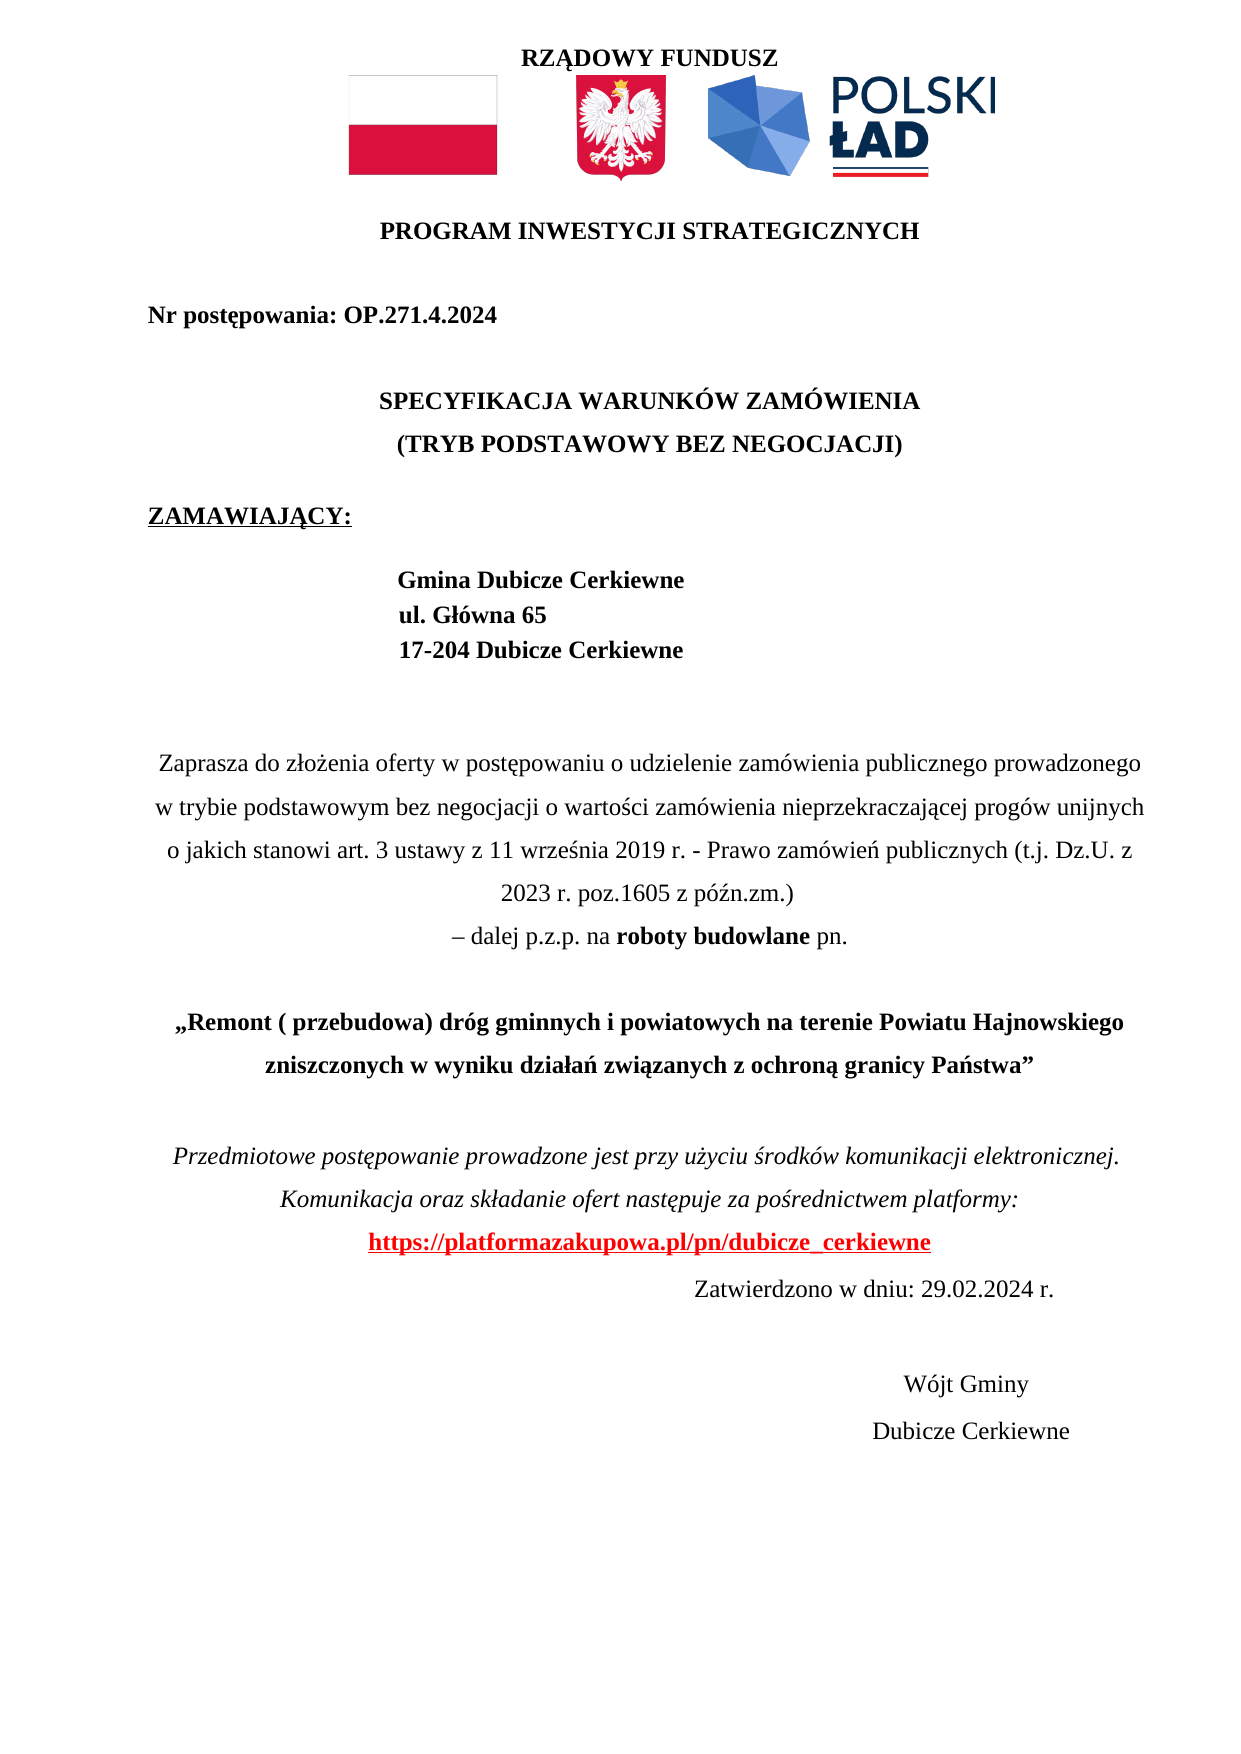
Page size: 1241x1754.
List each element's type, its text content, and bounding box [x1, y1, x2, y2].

text Zatwierdzono w dniu: 29.02.2024 r. [694, 1274, 1152, 1303]
text specyfikacja warunków zamówienia [148, 386, 1152, 415]
text Nr postępowania: OP.271.4.2024 [148, 300, 1152, 328]
text ul. Główna 65 [325, 600, 1152, 628]
picture [348, 75, 666, 181]
picture [708, 75, 995, 177]
text 17-204 Dubicze Cerkiewne [325, 635, 1152, 663]
text (tryb podstawowy BEZ NEGOCJACJI) [148, 429, 1152, 458]
text „Remont ( przebudowa) dróg gminnych i powiatowych na terenie Powiatu Hajnowskiego zniszczonych w wyniku działań związanych z ochroną granicy Państwa” [148, 1007, 1152, 1079]
text zAMAWIAJĄCY: [148, 501, 1152, 530]
text Gmina Dubicze Cerkiewne [391, 565, 1152, 593]
text Wójt Gminy [148, 1369, 1152, 1398]
text Dubicze Cerkiewne [148, 1416, 1152, 1445]
text Przedmiotowe postępowanie prowadzone jest przy użyciu środków komunikacji elektronicznej. Komunikacja oraz składanie ofert następuje za pośrednictwem platformy: https://platformazakupowa.pl/pn/dubicze_cerkiewne [148, 1141, 1152, 1256]
text Zaprasza do złożenia oferty w postępowaniu o udzielenie zamówienia publicznego prowadzonego w trybie podstawowym bez negocjacji o wartości zamówienia nieprzekraczającej progów unijnych o jakich stanowi art. 3 ustawy z 11 września 2019 r. - Prawo zamówień publicznych (t.j. Dz.U. z 2023 r. poz.1605 z późn.zm.) – dalej p.z.p. na roboty budowlane pn. [148, 748, 1152, 950]
